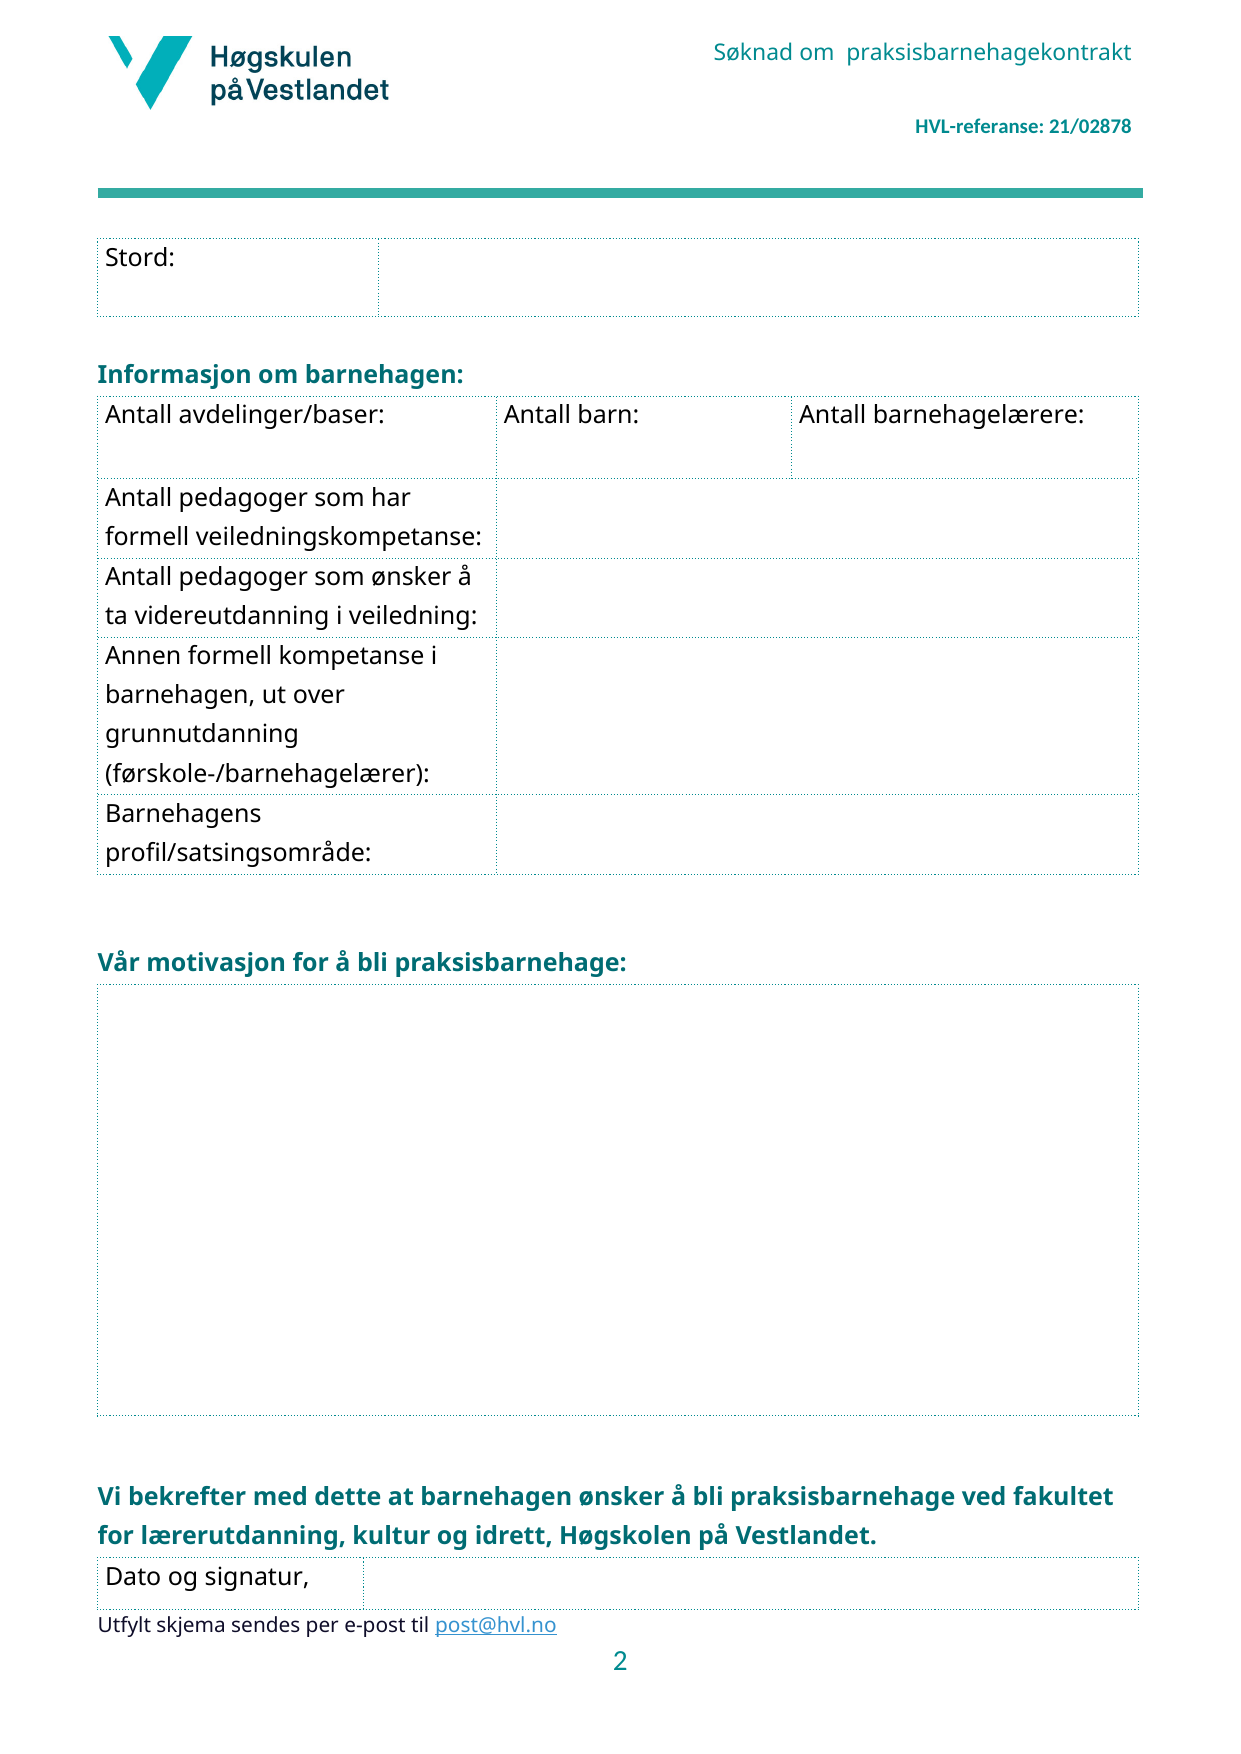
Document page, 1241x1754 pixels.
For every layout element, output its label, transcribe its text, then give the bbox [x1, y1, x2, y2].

text Vi bekrefter med dette at barnehagen ønsker å bli praksisbarnehage ved fakultet for lærerutdanning, kultur og idrett, Høgskolen på Vestlandet. [97, 1479, 1143, 1552]
table_cell [378, 238, 1139, 316]
table_header [98, 984, 1139, 1415]
text Vår motivasjon for å bli praksisbarnehage: [97, 945, 1143, 979]
table_cell [496, 558, 1139, 637]
picture [108, 36, 389, 110]
table_header Antall barnehagelærere: [792, 396, 1139, 478]
text Informasjon om barnehagen: [97, 356, 1143, 390]
table_cell [496, 478, 1139, 557]
table_header Antall barn: [496, 396, 792, 478]
table_cell Stord: [98, 238, 378, 316]
table_header [363, 1557, 1139, 1609]
table_cell [496, 794, 1139, 874]
table_cell Antall pedagoger som har formell veiledningskompetanse: [98, 478, 496, 557]
table_cell Antall pedagoger som ønsker å ta videreutdanning i veiledning: [98, 558, 496, 637]
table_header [98, 1557, 363, 1609]
table_cell Annen formell kompetanse i barnehagen, ut over grunnutdanning (førskole-/barnehagelærer): [98, 637, 496, 794]
table_cell [496, 637, 1139, 794]
table_cell Barnehagens profil/satsingsområde: [98, 794, 496, 874]
table_header Antall avdelinger/baser: [98, 396, 496, 478]
